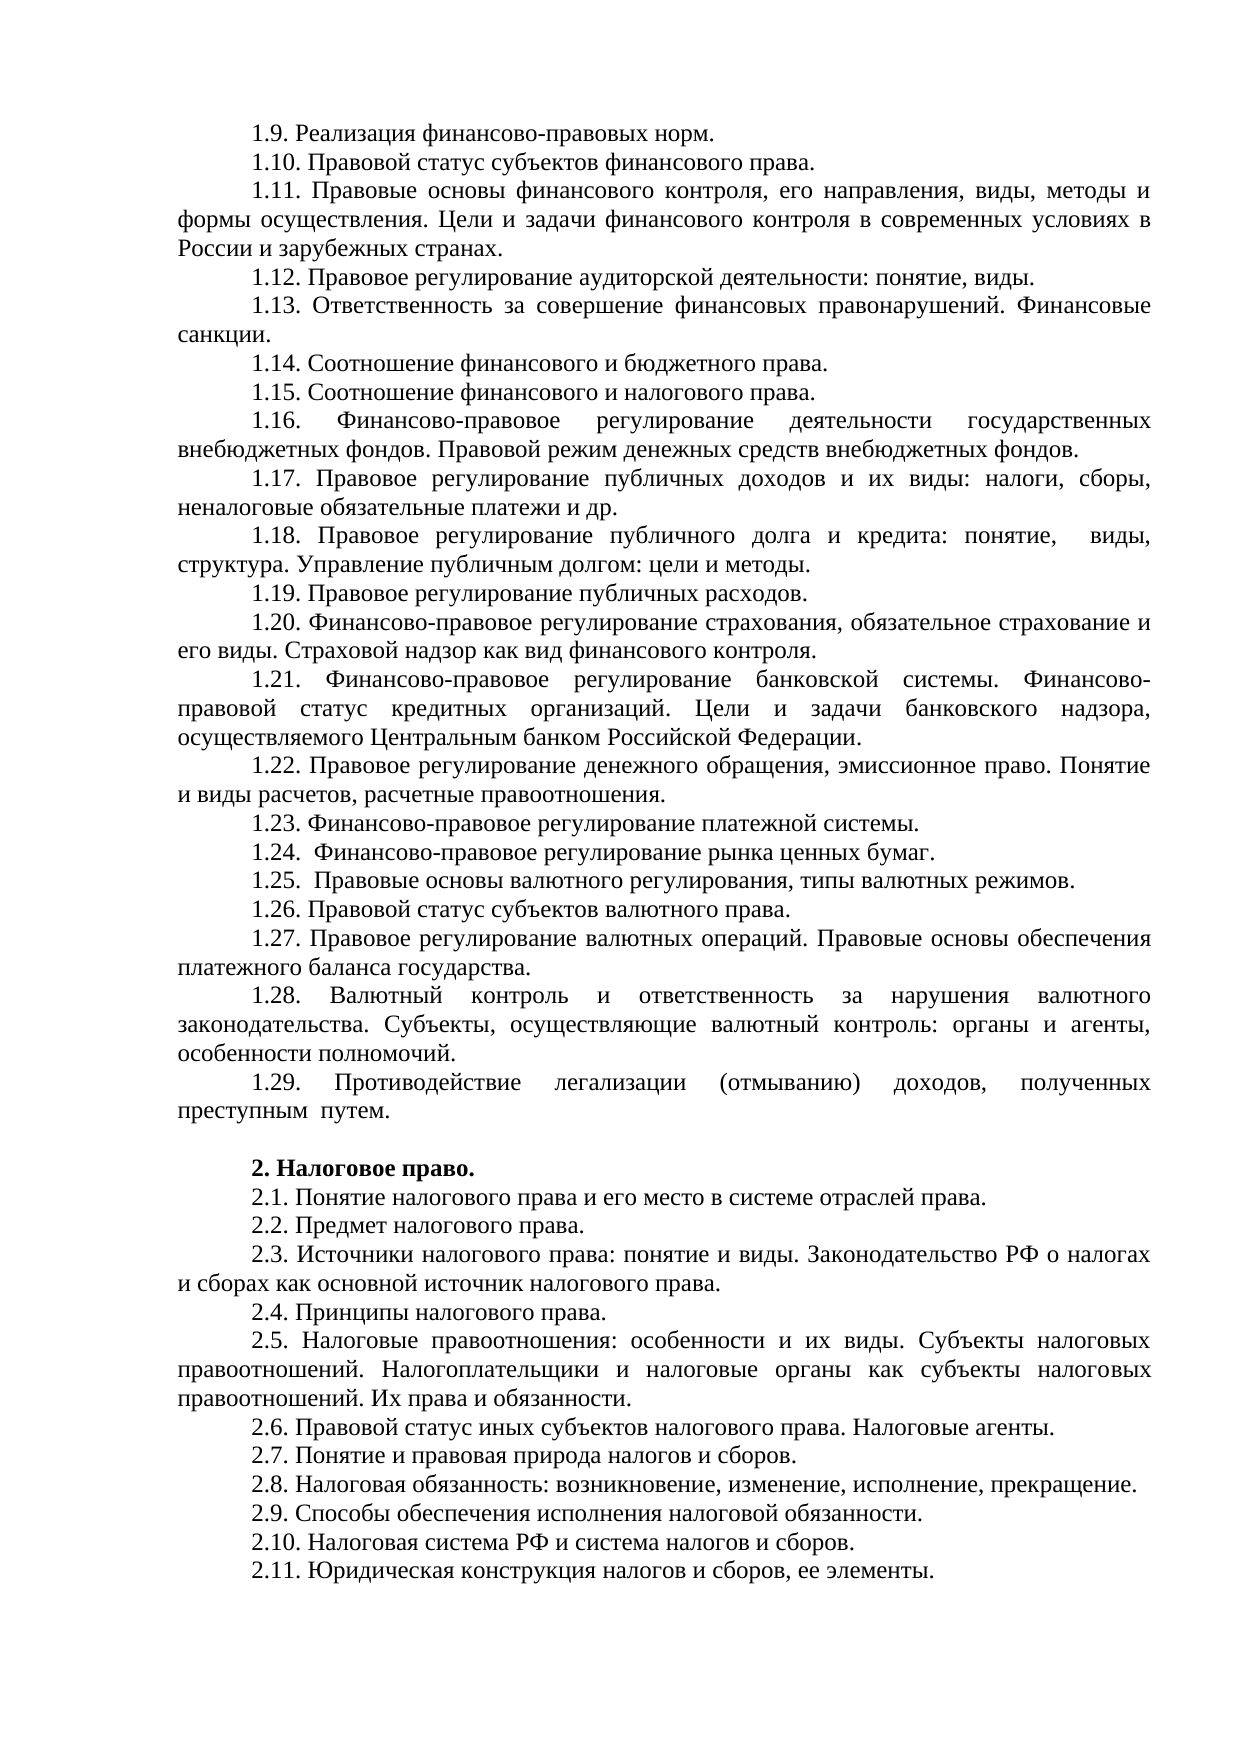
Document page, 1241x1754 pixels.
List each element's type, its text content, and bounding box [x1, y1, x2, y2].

text 1.9. Реализация финансово-правовых норм. [177, 118, 1152, 147]
text 1.15. Соотношение финансового и налогового права. [177, 377, 1152, 406]
text 1.23. Финансово-правовое регулирование платежной системы. [177, 808, 1152, 837]
text 2.2. Предмет налогового права. [177, 1211, 1152, 1239]
text 2.10. Налоговая система РФ и система налогов и сборов. [177, 1527, 1152, 1556]
text 1.19. Правовое регулирование публичных расходов. [177, 578, 1152, 607]
text 1.26. Правовой статус субъектов валютного права. [177, 894, 1152, 923]
text 1.29. Противодействие легализации (отмыванию) доходов, полученных преступным путем. [177, 1067, 1152, 1124]
text 2.1. Понятие налогового права и его место в системе отраслей права. [177, 1182, 1152, 1211]
text 2.5. Налоговые правоотношения: особенности и их виды. Субъекты налоговых правоотношений. Налогоплательщики и налоговые органы как субъекты налоговых правоотношений. Их права и обязанности. [177, 1326, 1152, 1412]
text 2.3. Источники налогового права: понятие и виды. Законодательство РФ о налогах и сборах как основной источник налогового права. [177, 1239, 1152, 1297]
text 1.27. Правовое регулирование валютных операций. Правовые основы обеспечения платежного баланса государства. [177, 923, 1152, 981]
text 1.12. Правовое регулирование аудиторской деятельности: понятие, виды. [177, 262, 1152, 291]
text 1.22. Правовое регулирование денежного обращения, эмиссионное право. Понятие и виды расчетов, расчетные правоотношения. [177, 751, 1152, 808]
text 2.9. Способы обеспечения исполнения налоговой обязанности. [177, 1498, 1152, 1527]
text 1.16. Финансово-правовое регулирование деятельности государственных внебюджетных фондов. Правовой режим денежных средств внебюджетных фондов. [177, 406, 1152, 463]
text 2.6. Правовой статус иных субъектов налогового права. Налоговые агенты. [177, 1412, 1152, 1441]
text 2.8. Налоговая обязанность: возникновение, изменение, исполнение, прекращение. [177, 1469, 1152, 1498]
text 1.10. Правовой статус субъектов финансового права. [177, 147, 1152, 176]
text 1.17. Правовое регулирование публичных доходов и их виды: налоги, сборы, неналоговые обязательные платежи и др. [177, 463, 1152, 521]
text 1.24. Финансово-правовое регулирование рынка ценных бумаг. [177, 837, 1152, 866]
text 1.11. Правовые основы финансового контроля, его направления, виды, методы и формы осуществления. Цели и задачи финансового контроля в современных условиях в России и зарубежных странах. [177, 176, 1152, 262]
text 1.20. Финансово-правовое регулирование страхования, обязательное страхование и его виды. Страховой надзор как вид финансового контроля. [177, 607, 1152, 664]
text 2.4. Принципы налогового права. [177, 1297, 1152, 1326]
text 2. Налоговое право. [177, 1153, 1152, 1182]
text 2.11. Юридическая конструкция налогов и сборов, ее элементы. [177, 1556, 1152, 1584]
text 1.28. Валютный контроль и ответственность за нарушения валютного законодательства. Субъекты, осуществляющие валютный контроль: органы и агенты, особенности полномочий. [177, 981, 1152, 1067]
text 1.21. Финансово-правовое регулирование банковской системы. Финансово-правовой статус кредитных организаций. Цели и задачи банковского надзора, осуществляемого Центральным банком Российской Федерации. [177, 664, 1152, 751]
text 1.25. Правовые основы валютного регулирования, типы валютных режимов. [177, 866, 1152, 894]
text 2.7. Понятие и правовая природа налогов и сборов. [177, 1441, 1152, 1469]
text 1.13. Ответственность за совершение финансовых правонарушений. Финансовые санкции. [177, 291, 1152, 348]
text 1.18. Правовое регулирование публичного долга и кредита: понятие, виды, структура. Управление публичным долгом: цели и методы. [177, 521, 1152, 578]
text 1.14. Соотношение финансового и бюджетного права. [177, 348, 1152, 377]
